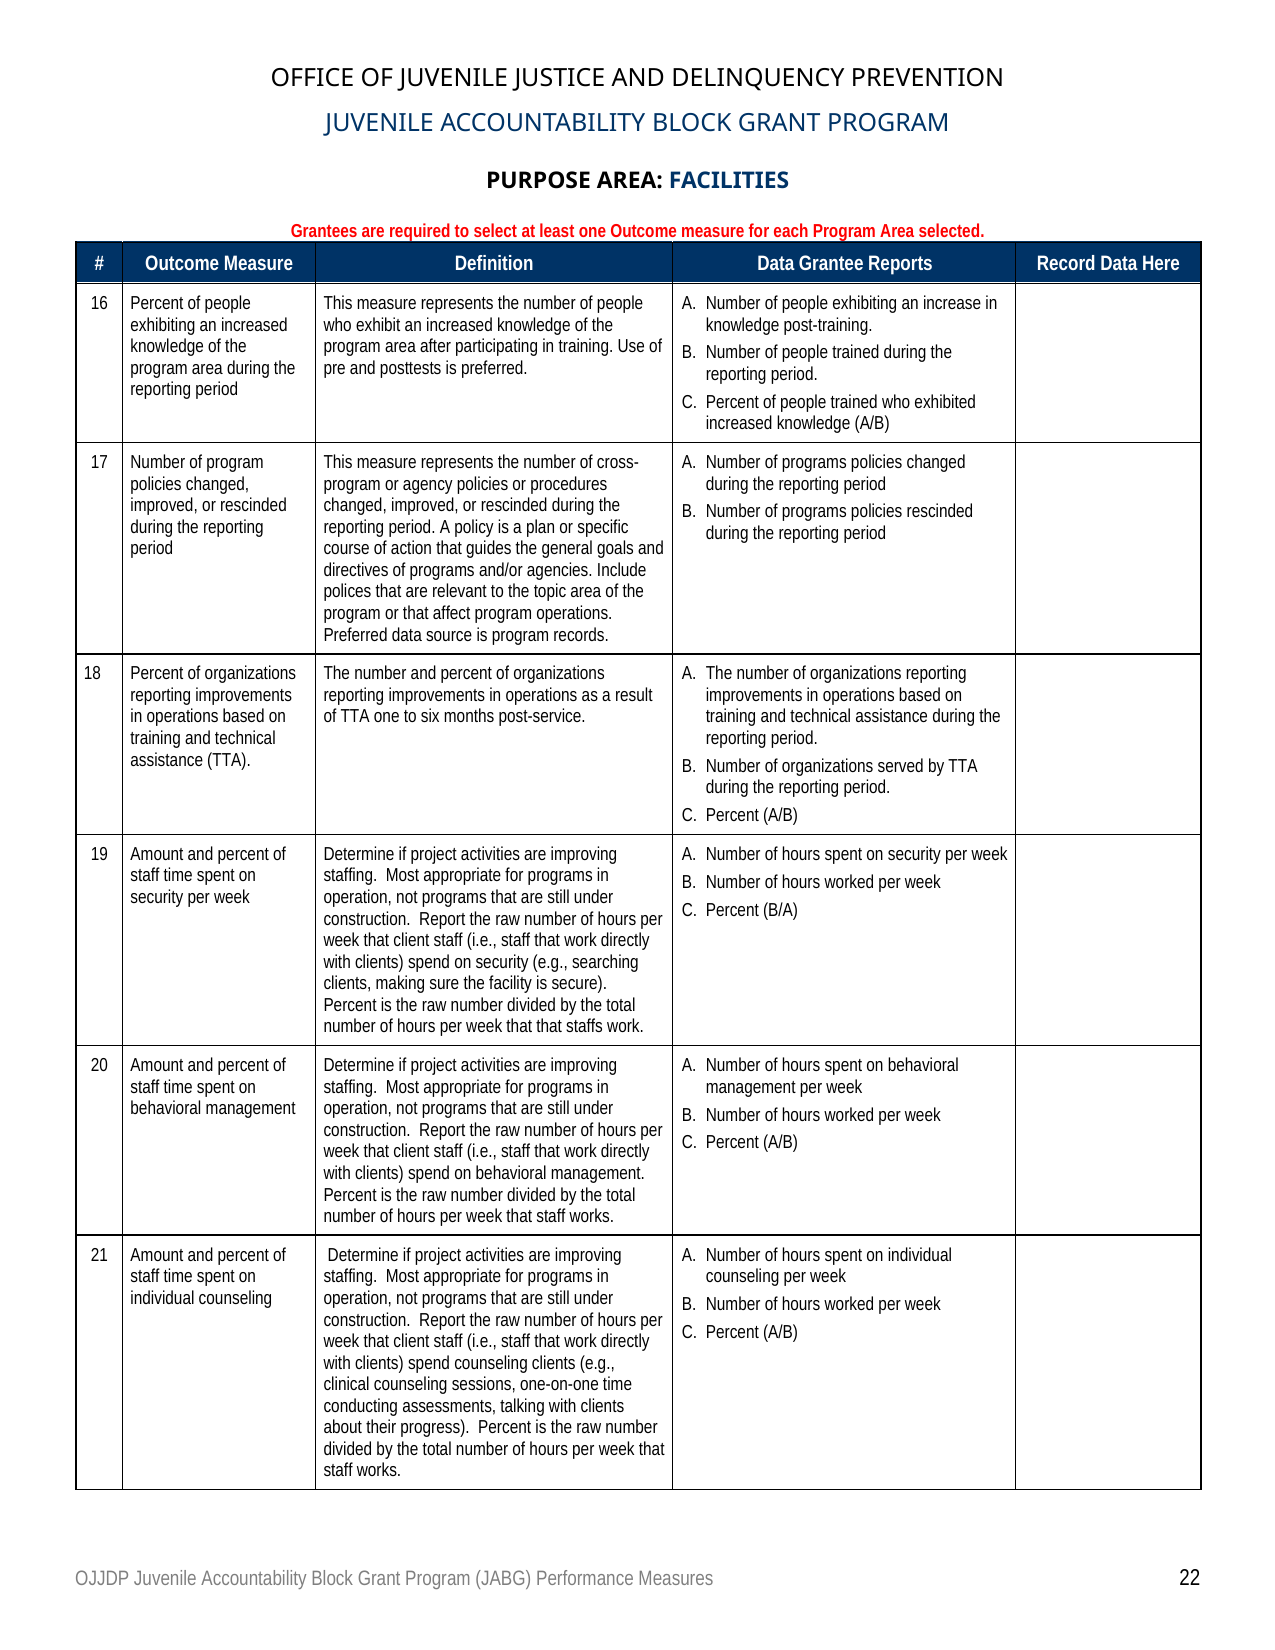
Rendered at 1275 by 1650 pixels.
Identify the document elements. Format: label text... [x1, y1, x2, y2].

table_cell [1016, 835, 1200, 1045]
table_cell 19 [77, 835, 122, 1045]
table_cell Determine if project activities are improving staffing. Most appropriate for programs in operation, not programs that are still under construction. Report the raw number of hours per week that client staff (i.e., staff that work directly with clients) spend on behavioral management. Percent is the raw number divided by the total number of hours per week that staff works. [316, 1046, 672, 1234]
table_cell This measure represents the number of people who exhibit an increased knowledge of the program area after participating in training. Use of pre and posttests is preferred. [316, 284, 672, 442]
table_cell Number of hours spent on behavioral management per week Number of hours worked per week Percent (A/B) [673, 1046, 1015, 1234]
table_header Record Data Here [1016, 243, 1200, 282]
table_header Definition [316, 243, 672, 282]
text Grantees are required to select at least one Outcome measure for each Program Area selected. [75, 220, 1200, 241]
table_cell Percent of people exhibiting an increased knowledge of the program area during the reporting period [123, 284, 315, 442]
table_cell Number of programs policies changed during the reporting period Number of programs policies rescinded during the reporting period [673, 443, 1015, 653]
table_cell Percent of organizations reporting improvements in operations based on training and technical assistance (TTA). [123, 655, 315, 833]
table_cell This measure represents the number of cross-program or agency policies or procedures changed, improved, or rescinded during the reporting period. A policy is a plan or specific course of action that guides the general goals and directives of programs and/or agencies. Include polices that are relevant to the topic area of the program or that affect program operations. Preferred data source is program records. [316, 443, 672, 653]
table_cell The number of organizations reporting improvements in operations based on training and technical assistance during the reporting period. Number of organizations served by TTA during the reporting period. Percent (A/B) [673, 655, 1015, 833]
table_cell Number of hours spent on individual counseling per week Number of hours worked per week Percent (A/B) [673, 1236, 1015, 1489]
table_cell Amount and percent of staff time spent on individual counseling [123, 1236, 315, 1489]
table_cell Determine if project activities are improving staffing. Most appropriate for programs in operation, not programs that are still under construction. Report the raw number of hours per week that client staff (i.e., staff that work directly with clients) spend on security (e.g., searching clients, making sure the facility is secure). Percent is the raw number divided by the total number of hours per week that that staffs work. [316, 835, 672, 1045]
table_header Outcome Measure [123, 243, 315, 282]
table_cell Amount and percent of staff time spent on behavioral management [123, 1046, 315, 1234]
table_cell Amount and percent of staff time spent on security per week [123, 835, 315, 1045]
table_cell Number of people exhibiting an increase in knowledge post-training. Number of people trained during the reporting period. Percent of people trained who exhibited increased knowledge (A/B) [673, 284, 1015, 442]
table_cell 17 [77, 443, 122, 653]
table_cell [1016, 443, 1200, 653]
table_cell [1016, 1046, 1200, 1234]
table_cell 16 [77, 284, 122, 442]
table_cell Determine if project activities are improving staffing. Most appropriate for programs in operation, not programs that are still under construction. Report the raw number of hours per week that client staff (i.e., staff that work directly with clients) spend counseling clients (e.g., clinical counseling sessions, one-on-one time conducting assessments, talking with clients about their progress). Percent is the raw number divided by the total number of hours per week that staff works. [316, 1236, 672, 1489]
table_cell 21 [77, 1236, 122, 1489]
table_cell 20 [77, 1046, 122, 1234]
table_header # [77, 243, 122, 282]
table_cell Number of hours spent on security per week Number of hours worked per week Percent (B/A) [673, 835, 1015, 1045]
table_cell 18 [77, 655, 122, 833]
table_header Data Grantee Reports [673, 243, 1015, 282]
table_cell [1016, 284, 1200, 442]
table_cell [1016, 1236, 1200, 1489]
table_cell The number and percent of organizations reporting improvements in operations as a result of TTA one to six months post-service. [316, 655, 672, 833]
table_cell Number of program policies changed, improved, or rescinded during the reporting period [123, 443, 315, 653]
table_cell [1016, 655, 1200, 833]
